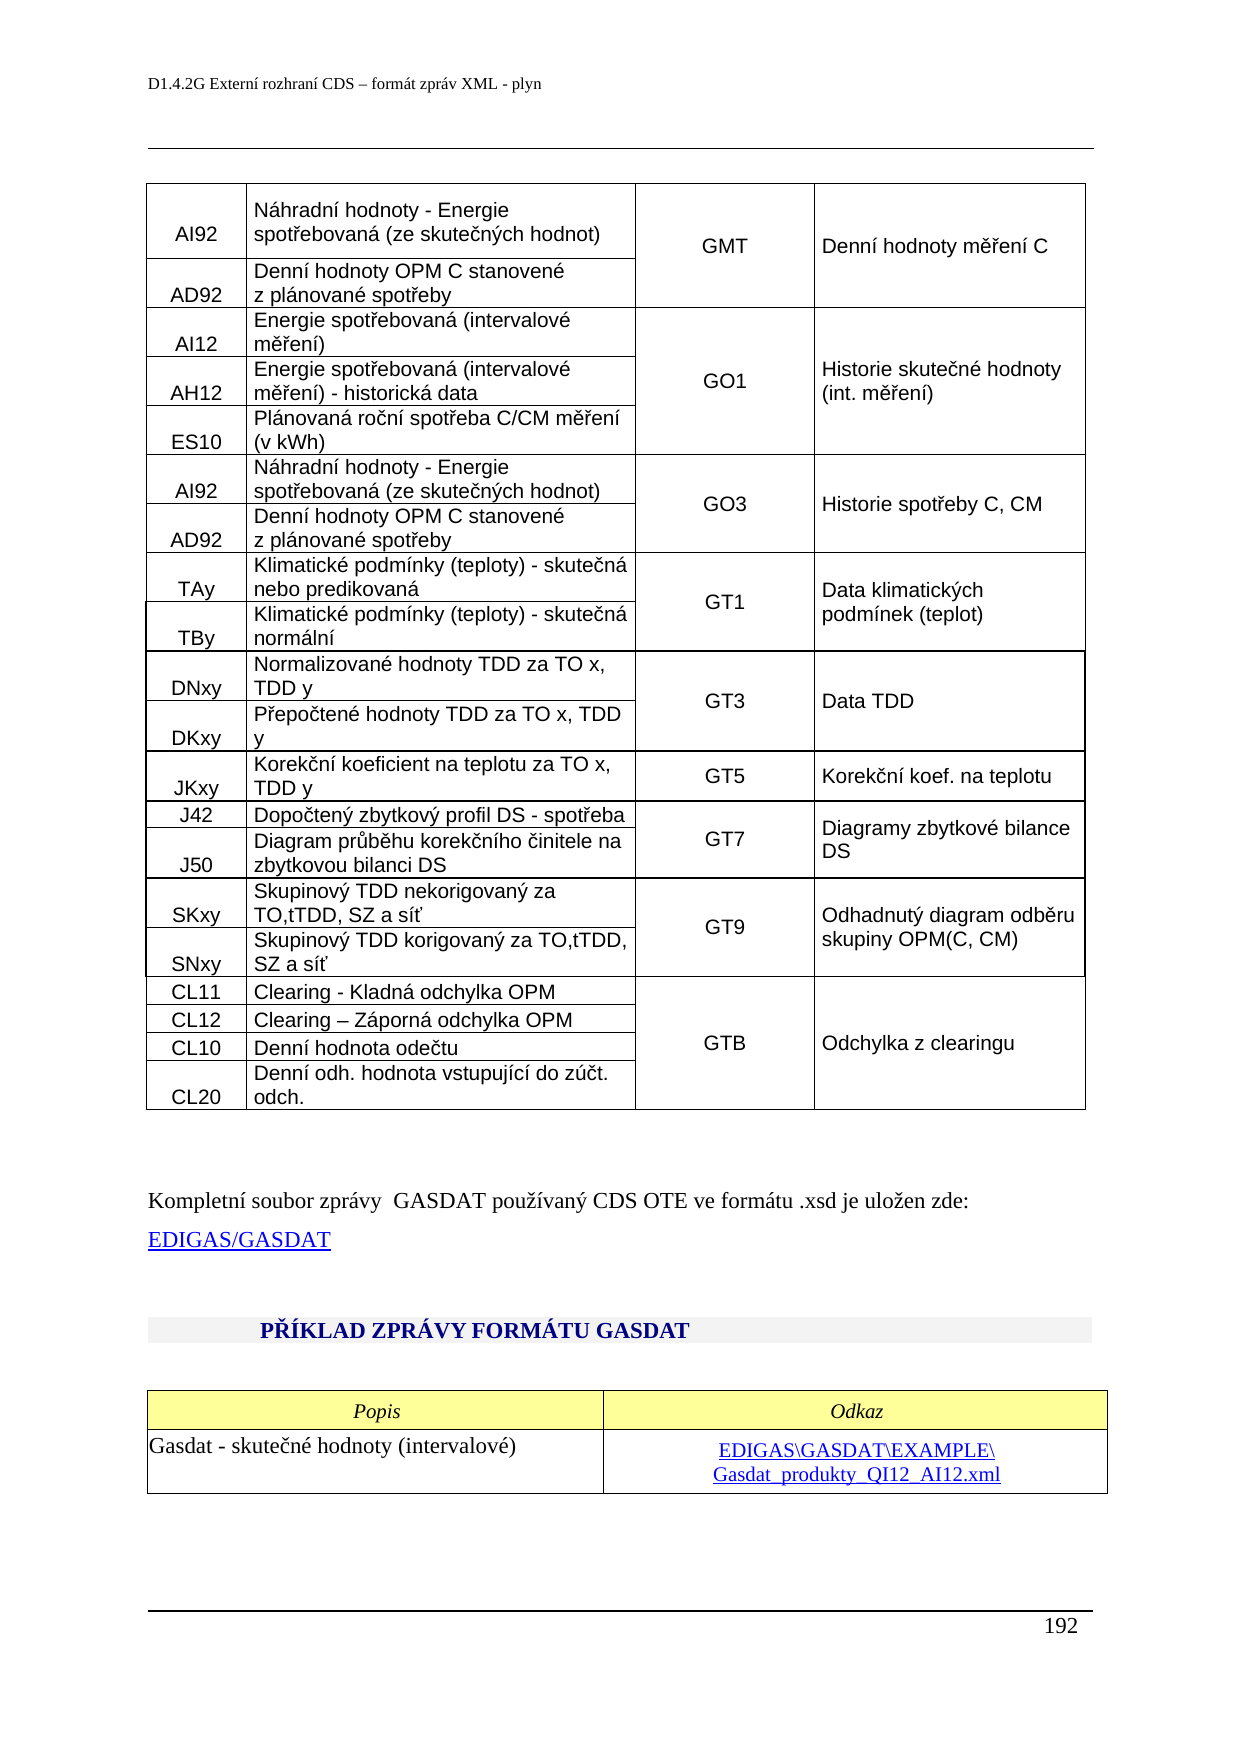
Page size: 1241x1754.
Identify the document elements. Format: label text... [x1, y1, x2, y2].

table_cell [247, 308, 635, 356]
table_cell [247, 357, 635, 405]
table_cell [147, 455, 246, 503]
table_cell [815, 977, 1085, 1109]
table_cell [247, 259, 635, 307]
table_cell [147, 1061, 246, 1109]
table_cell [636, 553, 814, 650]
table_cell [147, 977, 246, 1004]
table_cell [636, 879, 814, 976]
subtitle Příklad zprávy formátu Gasdat [148, 1317, 1092, 1343]
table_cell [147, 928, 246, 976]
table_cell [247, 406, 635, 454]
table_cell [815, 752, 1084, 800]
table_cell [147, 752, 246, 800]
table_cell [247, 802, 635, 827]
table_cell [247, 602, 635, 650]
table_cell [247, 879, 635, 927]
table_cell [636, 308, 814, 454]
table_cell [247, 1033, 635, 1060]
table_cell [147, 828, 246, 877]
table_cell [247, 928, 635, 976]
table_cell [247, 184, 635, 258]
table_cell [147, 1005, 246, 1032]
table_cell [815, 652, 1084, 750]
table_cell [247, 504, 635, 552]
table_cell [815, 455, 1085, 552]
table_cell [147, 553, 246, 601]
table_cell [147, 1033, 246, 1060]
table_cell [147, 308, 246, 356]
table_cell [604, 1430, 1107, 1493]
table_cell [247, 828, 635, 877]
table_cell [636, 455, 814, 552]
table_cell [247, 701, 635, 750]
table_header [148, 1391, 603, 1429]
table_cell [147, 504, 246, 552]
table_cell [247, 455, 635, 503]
text Kompletní soubor zprávy GASDAT používaný CDS OTE ve formátu .xsd je uložen zde: [148, 1188, 1092, 1214]
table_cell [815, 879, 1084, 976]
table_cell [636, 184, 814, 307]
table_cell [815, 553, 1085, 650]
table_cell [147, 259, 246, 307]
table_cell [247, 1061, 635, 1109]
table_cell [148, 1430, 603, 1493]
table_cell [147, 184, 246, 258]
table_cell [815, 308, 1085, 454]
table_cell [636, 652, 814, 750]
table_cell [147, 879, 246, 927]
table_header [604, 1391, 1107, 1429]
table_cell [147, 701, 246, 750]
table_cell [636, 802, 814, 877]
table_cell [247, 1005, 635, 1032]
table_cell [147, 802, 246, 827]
text EDIGAS/GASDAT [148, 1226, 1092, 1253]
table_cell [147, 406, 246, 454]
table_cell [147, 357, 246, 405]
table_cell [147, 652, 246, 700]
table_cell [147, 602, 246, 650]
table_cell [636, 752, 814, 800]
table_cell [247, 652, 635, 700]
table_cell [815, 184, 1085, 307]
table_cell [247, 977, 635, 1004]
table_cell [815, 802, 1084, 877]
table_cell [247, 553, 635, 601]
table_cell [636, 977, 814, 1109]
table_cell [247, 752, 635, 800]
